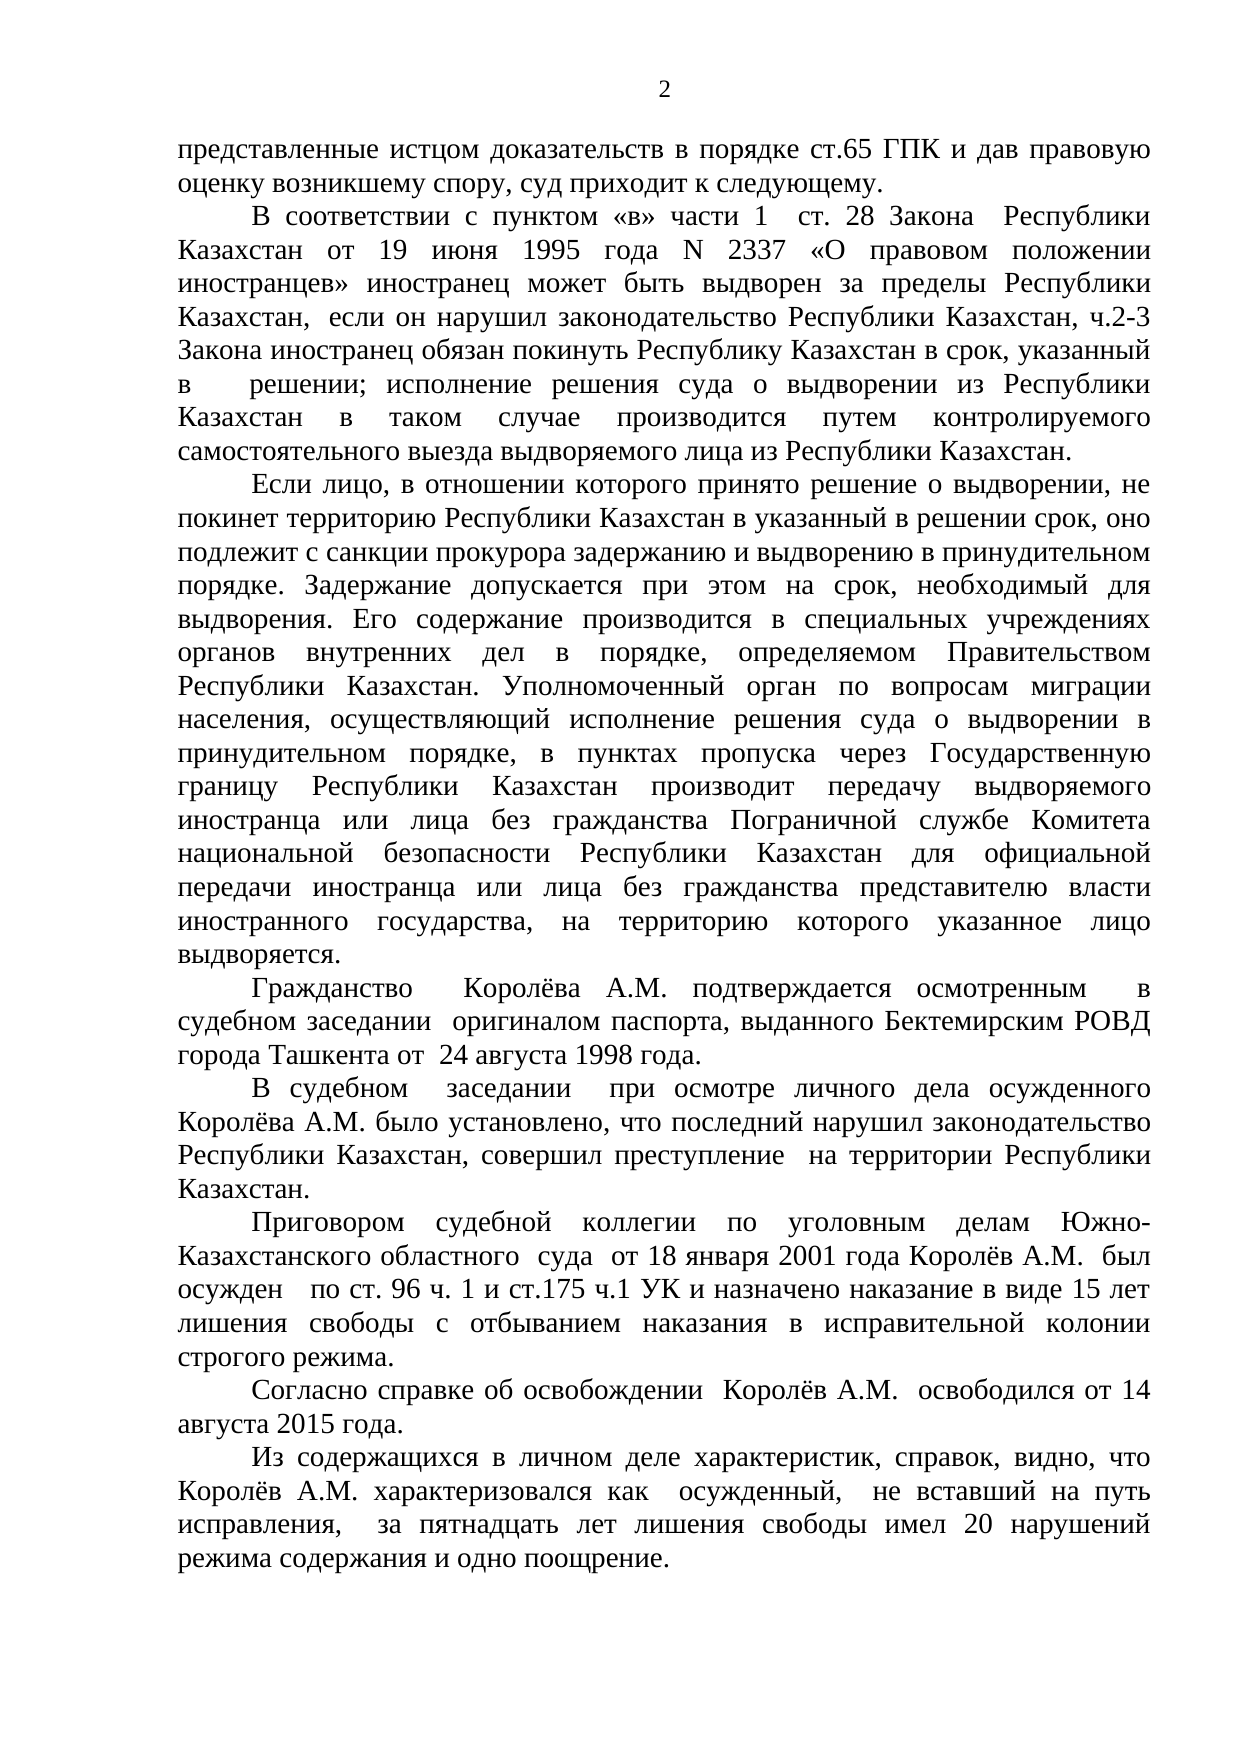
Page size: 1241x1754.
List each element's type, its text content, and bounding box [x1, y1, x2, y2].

text Приговором судебной коллегии по уголовным делам Южно-Казахстанского областного суда от 18 января 2001 года Королёв А.М. был осужден по ст. 96 ч. 1 и ст.175 ч.1 УК и назначено наказание в виде 15 лет лишения свободы с отбыванием наказания в исправительной колонии строгого режима. [177, 1204, 1152, 1372]
text Из содержащихся в личном деле характеристик, справок, видно, что Королёв А.М. характеризовался как осужденный, не вставший на путь исправления, за пятнадцать лет лишения свободы имел 20 нарушений режима содержания и одно поощрение. [177, 1439, 1152, 1573]
text В судебном заседании при осмотре личного дела осужденного Королёва А.М. было установлено, что последний нарушил законодательство Республики Казахстан, совершил преступление на территории Республики Казахстан. [177, 1070, 1152, 1204]
text Согласно справке об освобождении Королёв А.М. освободился от 14 августа 2015 года. [177, 1372, 1152, 1439]
text В соответствии с пунктом «в» части 1 ст. 28 Закона Республики Казахстан от 19 июня 1995 года N 2337 «О правовом положении иностранцев» иностранец может быть выдворен за пределы Республики Казахстан, если он нарушил законодательство Республики Казахстан, ч.2-3 Закона иностранец обязан покинуть Республику Казахстан в срок, указанный в решении; исполнение решения суда о выдворении из Республики Казахстан в таком случае производится путем контролируемого самостоятельного выезда выдворяемого лица из Республики Казахстан. [177, 198, 1152, 467]
text Гражданство Королёва А.М. подтверждается осмотренным в судебном заседании оригиналом паспорта, выданного Бектемирским РОВД города Ташкента от 24 августа 1998 года. [177, 970, 1152, 1070]
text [177, 131, 1152, 198]
text Если лицо, в отношении которого принято решение о выдворении, не покинет территорию Республики Казахстан в указанный в решении срок, оно подлежит с санкции прокурора задержанию и выдворению в принудительном порядке. Задержание допускается при этом на срок, необходимый для выдворения. Его содержание производится в специальных учреждениях органов внутренних дел в порядке, определяемом Правительством Республики Казахстан. Уполномоченный орган по вопросам миграции населения, осуществляющий исполнение решения суда о выдворении в принудительном порядке, в пунктах пропуска через Государственную границу Республики Казахстан производит передачу выдворяемого иностранца или лица без гражданства Пограничной службе Комитета национальной безопасности Республики Казахстан для официальной передачи иностранца или лица без гражданства представителю власти иностранного государства, на территорию которого указанное лицо выдворяется. [177, 467, 1152, 970]
